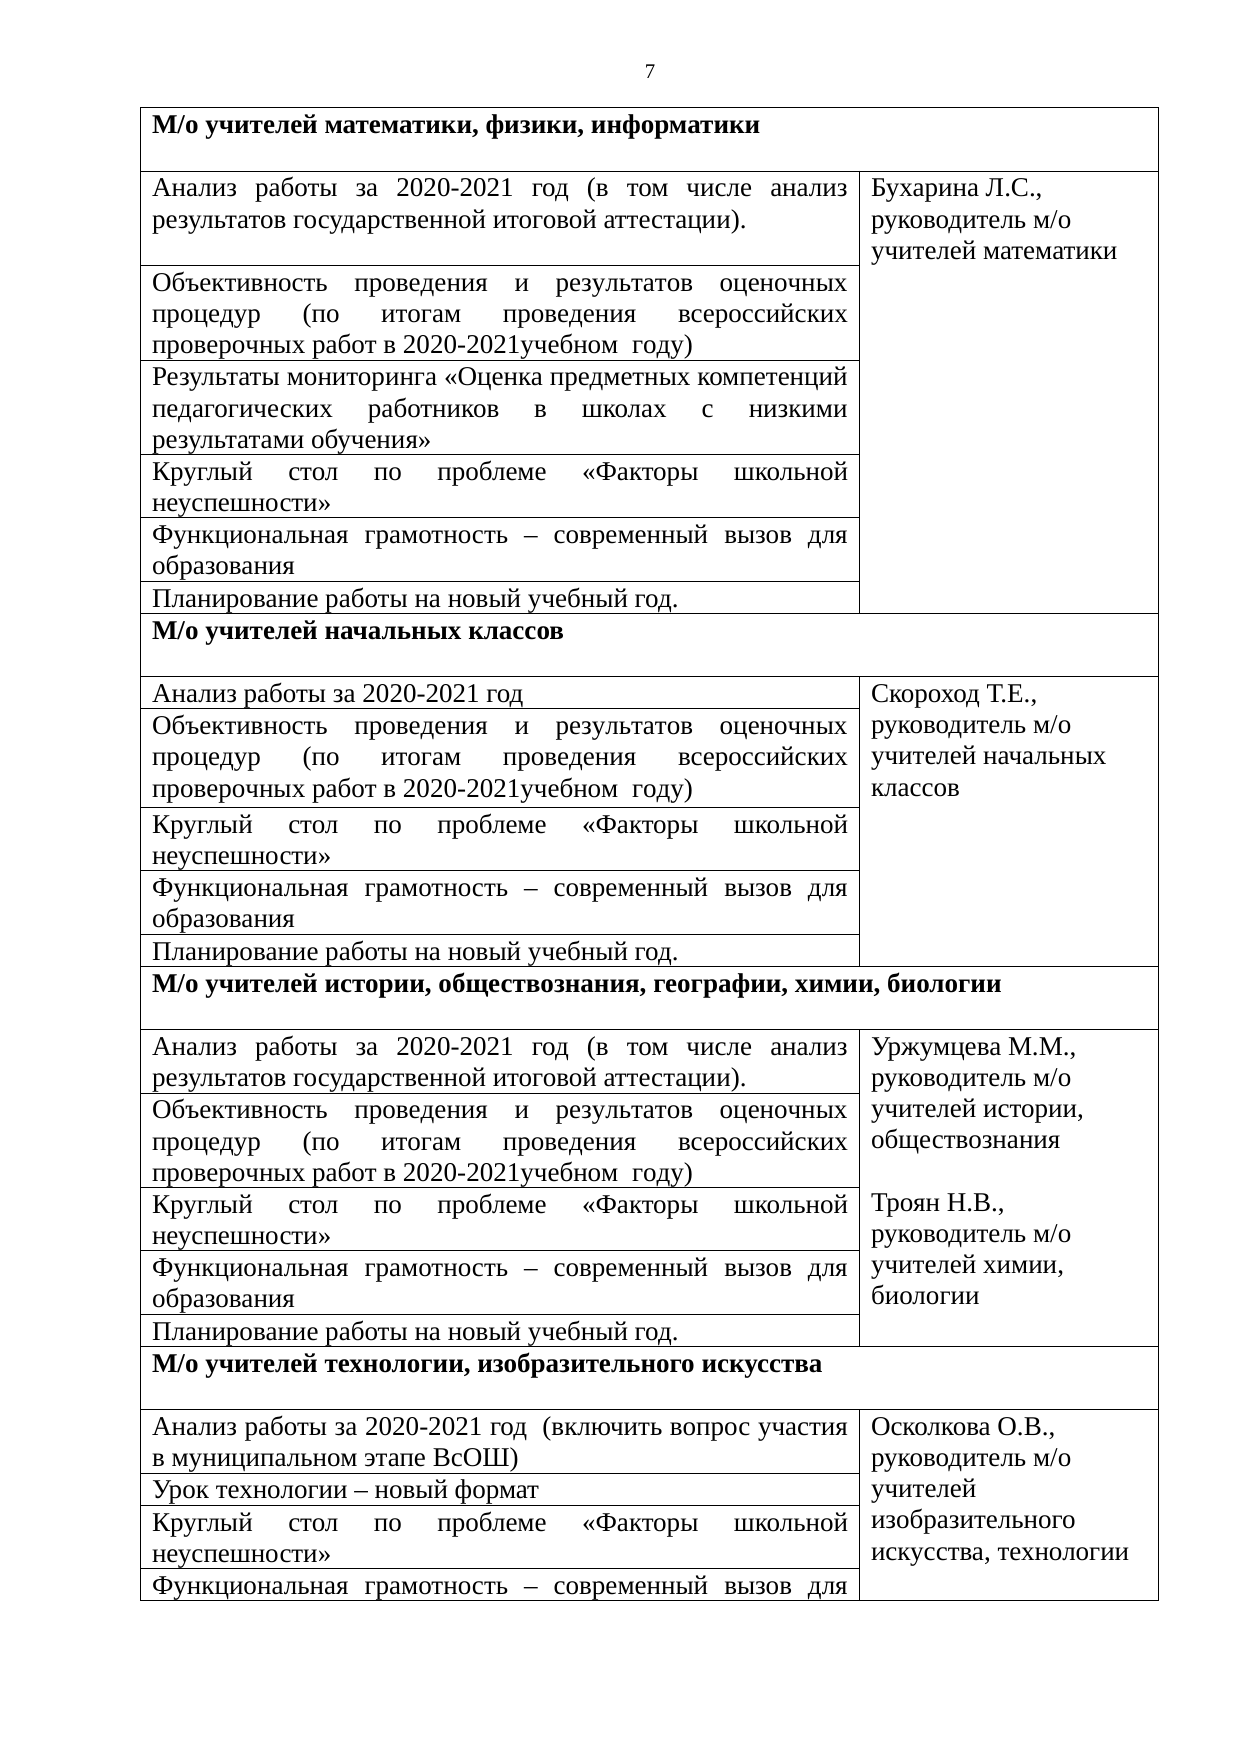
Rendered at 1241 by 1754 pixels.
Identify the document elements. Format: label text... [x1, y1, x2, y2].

table_cell Функциональная грамотность – современный вызов для образования [141, 1251, 859, 1313]
table_cell Круглый стол по проблеме «Факторы школьной неуспешности» [141, 808, 859, 870]
table_cell Объективность проведения и результатов оценочных процедур (по итогам проведения всероссийских проверочных работ в 2020-2021учебном году) [141, 709, 859, 807]
table_cell Объективность проведения и результатов оценочных процедур (по итогам проведения всероссийских проверочных работ в 2020-2021учебном году) [141, 266, 859, 359]
table_cell Анализ работы за 2020-2021 год (в том числе анализ результатов государственной итоговой аттестации). [141, 1030, 859, 1092]
table_cell Объективность проведения и результатов оценочных процедур (по итогам проведения всероссийских проверочных работ в 2020-2021учебном году) [141, 1094, 859, 1187]
table_cell Круглый стол по проблеме «Факторы школьной неуспешности» [141, 1188, 859, 1250]
table_cell Функциональная грамотность – современный вызов для образования [141, 518, 859, 581]
table_cell М/о учителей истории, обществознания, географии, химии, биологии [141, 967, 1158, 1029]
table_cell Функциональная грамотность – современный вызов для образования [141, 871, 859, 933]
table_cell Результаты мониторинга «Оценка предметных компетенций педагогических работников в школах с низкими результатами обучения» [141, 361, 859, 454]
table_cell М/о учителей математики, физики, информатики [141, 108, 1158, 171]
table_cell Круглый стол по проблеме «Факторы школьной неуспешности» [141, 455, 859, 517]
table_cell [141, 1569, 859, 1600]
table_cell Уржумцева М.М., руководитель м/о учителей истории, обществознания Троян Н.В., руководитель м/о учителей химии, биологии [860, 1030, 1158, 1346]
table_cell Бухарина Л.С., руководитель м/о учителей математики [860, 172, 1158, 613]
table_cell Планирование работы на новый учебный год. [141, 935, 859, 966]
table_cell Урок технологии – новый формат [141, 1474, 859, 1504]
table_cell Круглый стол по проблеме «Факторы школьной неуспешности» [141, 1506, 859, 1568]
table_cell Скороход Т.Е., руководитель м/о учителей начальных классов [860, 677, 1158, 966]
table_cell Анализ работы за 2020-2021 год (в том числе анализ результатов государственной итоговой аттестации). [141, 172, 859, 265]
table_cell Планирование работы на новый учебный год. [141, 582, 859, 613]
table_cell Осколкова О.В., руководитель м/о учителей изобразительного искусства, технологии [860, 1410, 1158, 1600]
table_cell М/о учителей технологии, изобразительного искусства [141, 1347, 1158, 1409]
table_cell Планирование работы на новый учебный год. [141, 1315, 859, 1346]
table_cell Анализ работы за 2020-2021 год (включить вопрос участия в муниципальном этапе ВсОШ) [141, 1410, 859, 1472]
table_cell М/о учителей начальных классов [141, 614, 1158, 676]
table_cell Анализ работы за 2020-2021 год [141, 677, 859, 708]
